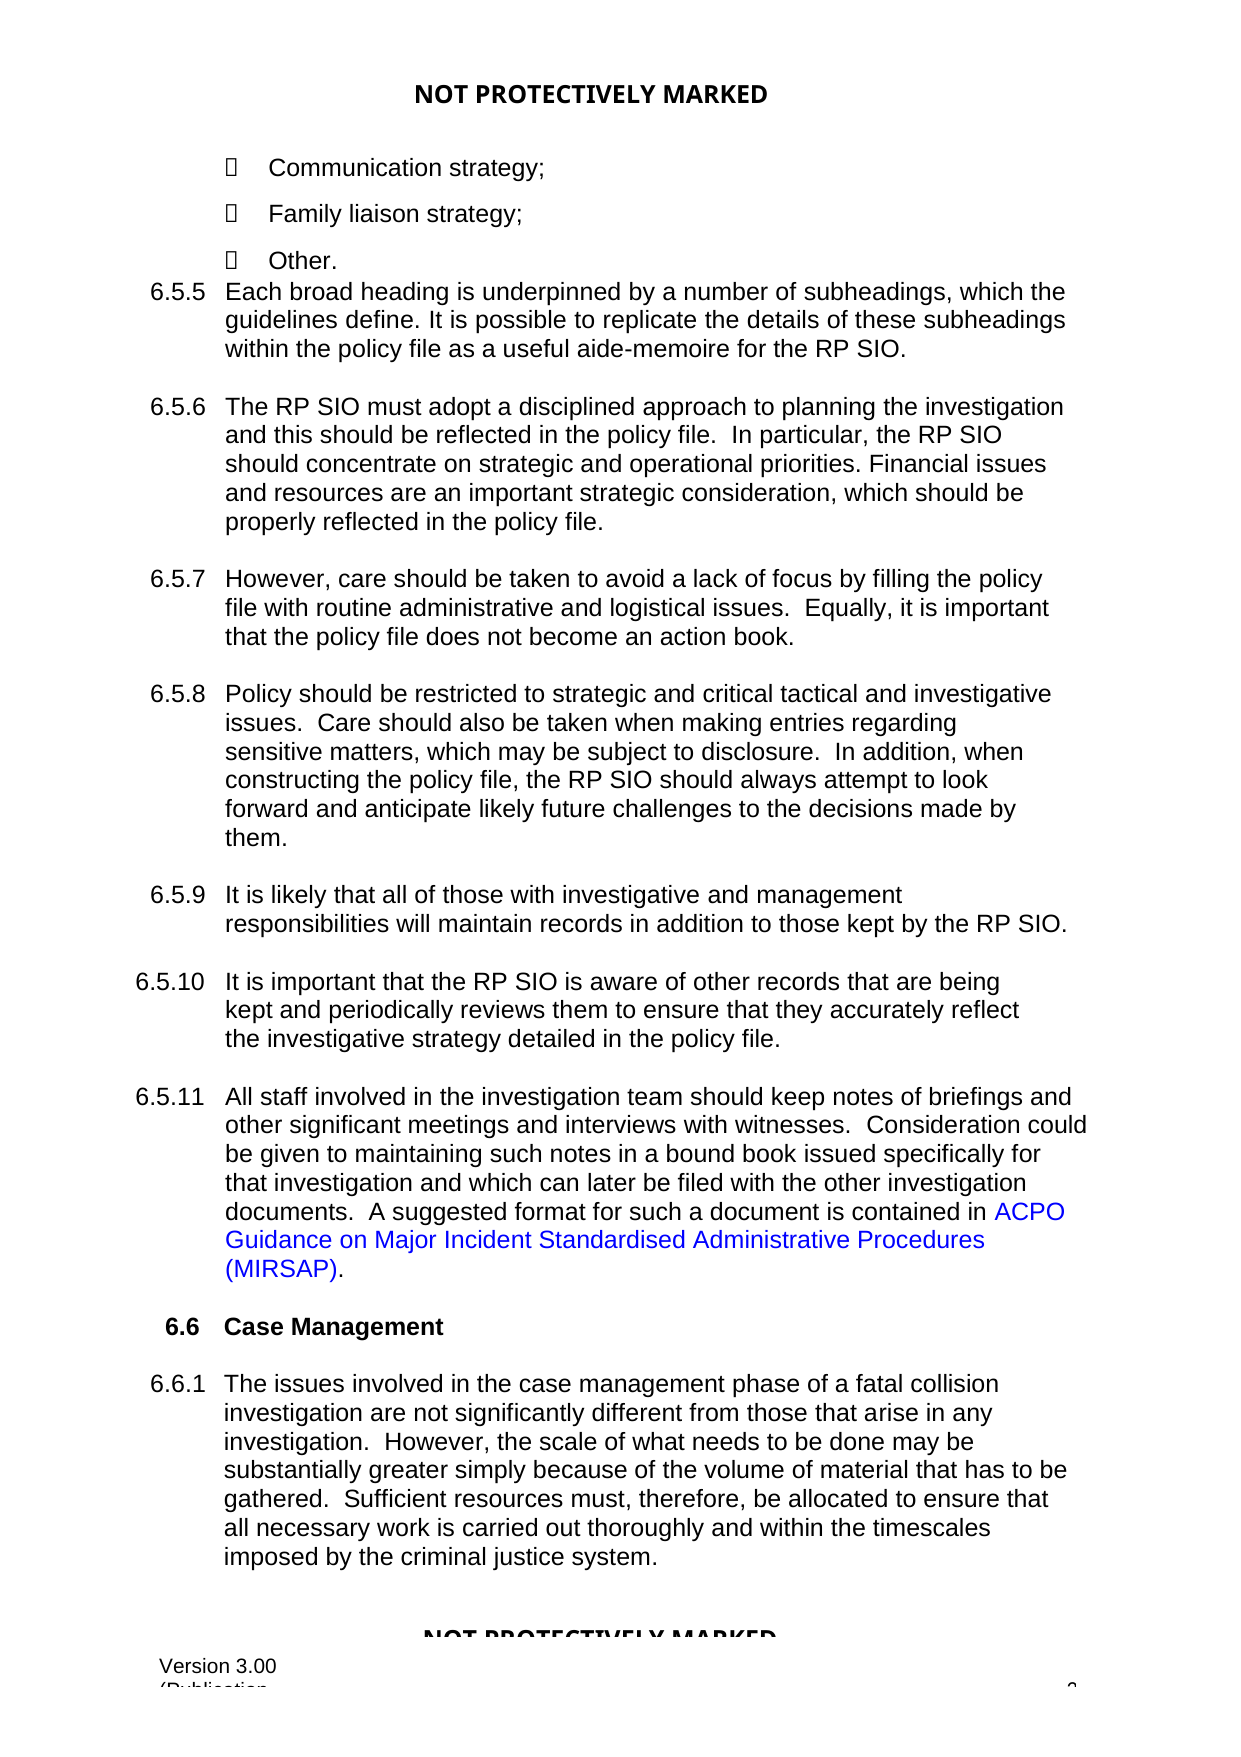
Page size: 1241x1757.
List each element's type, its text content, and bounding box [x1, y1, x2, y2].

list The RP SIO must adopt a disciplined approach to planning the investigation and this should be reflected in the policy file. In particular, the RP SIO should concentrate on strategic and operational priorities. Financial issues and resources are an important strategic consideration, which should be properly reflected in the policy file. [150, 392, 1082, 535]
list The issues involved in the case management phase of a fatal collision investigation are not significantly different from those that arise in any investigation. However, the scale of what needs to be done may be substantially greater simply because of the volume of material that has to be gathered. Sufficient resources must, therefore, be allocated to ensure that all necessary work is carried out thoroughly and within the timescales imposed by the criminal justice system. [150, 1369, 1079, 1570]
list Policy should be restricted to strategic and critical tactical and investigative issues. Care should also be taken when making entries regarding sensitive matters, which may be subject to disclosure. In addition, when constructing the policy file, the RP SIO should always attempt to look forward and anticipate likely future challenges to the decisions made by them. [150, 679, 1061, 852]
list Communication strategy; [224, 149, 1098, 183]
subtitle Case Management [165, 1312, 1098, 1340]
list It is important that the RP SIO is aware of other records that are being kept and periodically reviews them to ensure that they accurately reflect the investigative strategy detailed in the policy file. [135, 967, 1053, 1053]
list Each broad heading is underpinned by a number of subheadings, which the guidelines define. It is possible to replicate the details of these subheadings within the policy file as a useful aide-memoire for the RP SIO. [150, 277, 1066, 363]
list However, care should be taken to avoid a lack of focus by filling the policy file with routine administrative and logistical issues. Equally, it is important that the policy file does not become an action book. [150, 564, 1080, 650]
list Family liaison strategy; [224, 196, 1098, 230]
list It is likely that all of those with investigative and management responsibilities will maintain records in addition to those kept by the RP SIO. [150, 880, 1072, 938]
list Other. [224, 243, 1098, 277]
list All staff involved in the investigation team should keep notes of briefings and other significant meetings and interviews with witnesses. Consideration could be given to maintaining such notes in a bound book issued specifically for that investigation and which can later be filed with the other investigation documents. A suggested format for such a document is contained in ACPO Guidance on Major Incident Standardised Administrative Procedures (MIRSAP). [135, 1082, 1087, 1283]
